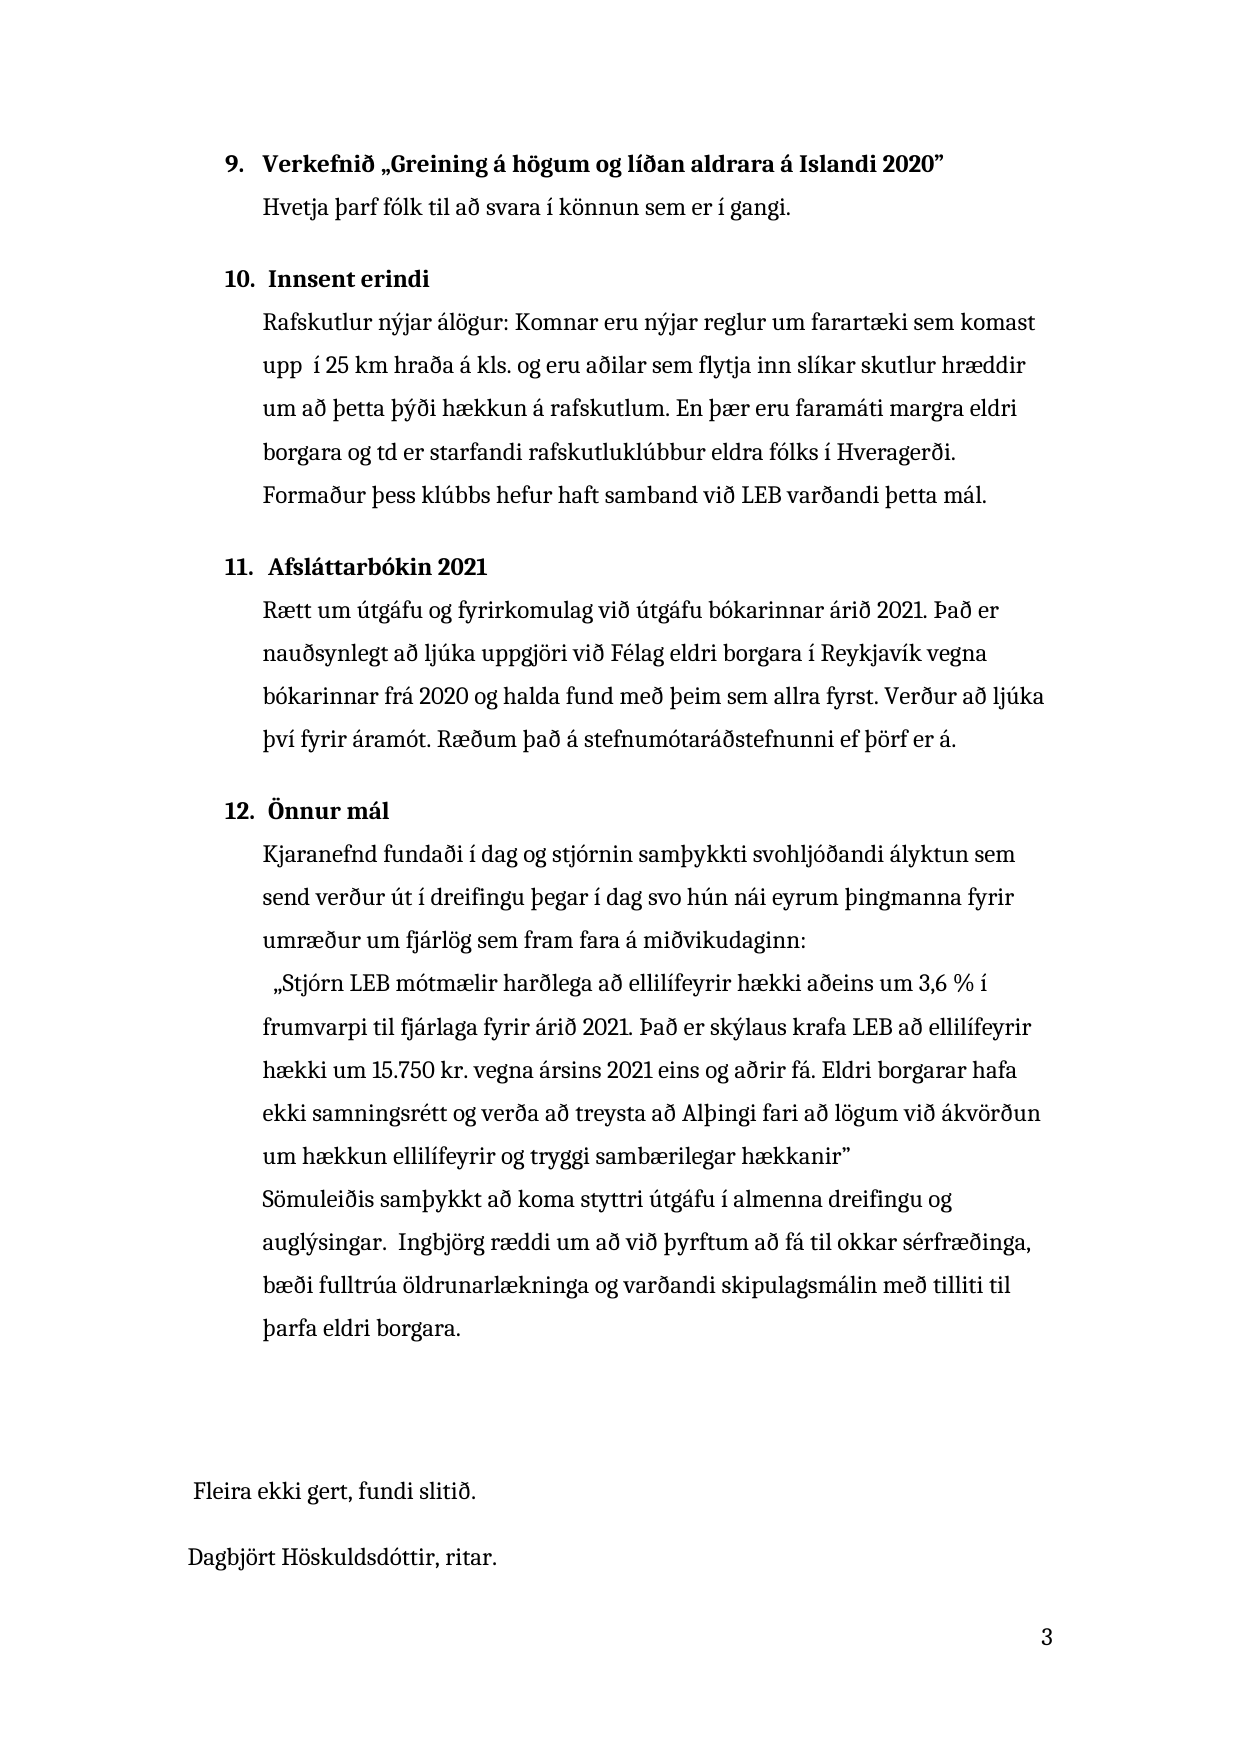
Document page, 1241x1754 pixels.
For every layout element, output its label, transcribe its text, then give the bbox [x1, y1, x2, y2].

list Innsent erindi Rafskutlur nýjar álögur: Komnar eru nýjar reglur um farartæki sem komast upp í 25 km hraða á kls. og eru aðilar sem flytja inn slíkar skutlur hræddir um að þetta þýði hækkun á rafskutlum. En þær eru faramáti margra eldri borgara og td er starfandi rafskutluklúbbur eldra fólks í Hveragerði. Formaður þess klúbbs hefur haft samband við LEB varðandi þetta mál. [225, 265, 1053, 509]
list Verkefnið „Greining á högum og líðan aldrara á Islandi 2020” Hvetja þarf fólk til að svara í könnun sem er í gangi. [225, 150, 1053, 222]
list Afsláttarbókin 2021 Rætt um útgáfu og fyrirkomulag við útgáfu bókarinnar árið 2021. Það er nauðsynlegt að ljúka uppgjöri við Félag eldri borgara í Reykjavík vegna bókarinnar frá 2020 og halda fund með þeim sem allra fyrst. Verður að ljúka því fyrir áramót. Ræðum það á stefnumótaráðstefnunni ef þörf er á. [225, 552, 1053, 754]
text Fleira ekki gert, fundi slitið. [187, 1477, 1053, 1506]
text Dagbjört Höskuldsdóttir, ritar. [187, 1543, 1053, 1572]
list Önnur mál Kjaranefnd fundaði í dag og stjórnin samþykkti svohljóðandi ályktun sem send verður út í dreifingu þegar í dag svo hún nái eyrum þingmanna fyrir umræður um fjárlög sem fram fara á miðvikudaginn: „Stjórn LEB mótmælir harðlega að ellilífeyrir hækki aðeins um 3,6 % í frumvarpi til fjárlaga fyrir árið 2021. Það er skýlaus krafa LEB að ellilífeyrir hækki um 15.750 kr. vegna ársins 2021 eins og aðrir fá. Eldri borgarar hafa ekki samningsrétt og verða að treysta að Alþingi fari að lögum við ákvörðun um hækkun ellilífeyrir og tryggi sambærilegar hækkanir” Sömuleiðis samþykkt að koma styttri útgáfu í almenna dreifingu og auglýsingar. Ingbjörg ræddi um að við þyrftum að fá til okkar sérfræðinga, bæði fulltrúa öldrunarlækninga og varðandi skipulagsmálin með tilliti til þarfa eldri borgara. [225, 797, 1053, 1343]
